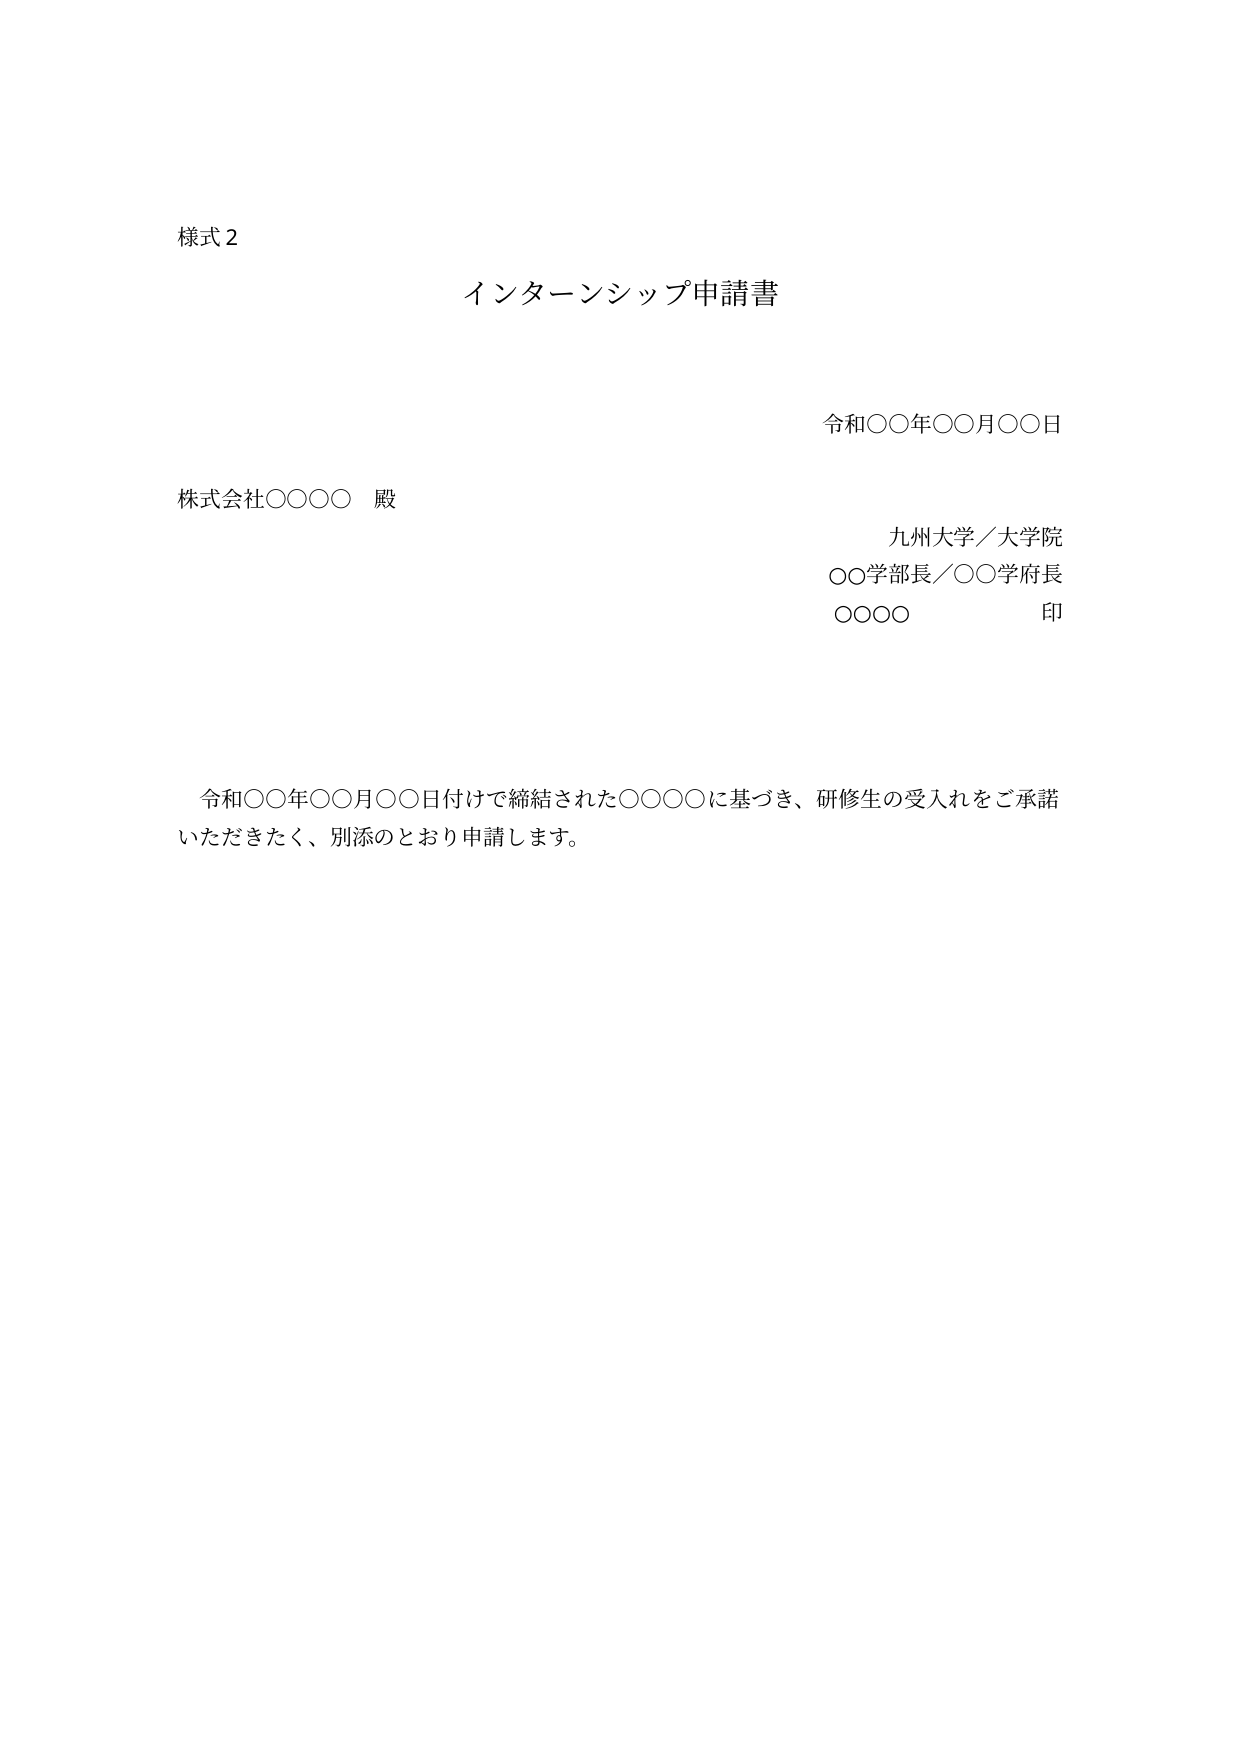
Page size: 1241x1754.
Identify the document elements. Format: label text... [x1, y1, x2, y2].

text 令和○○年○○月○○日付けで締結された○○○○に基づき、研修生の受入れをご承諾いただきたく、別添のとおり申請します。 [177, 779, 1063, 854]
text 様式2 [177, 217, 1063, 254]
text 株式会社○○○○ 殿 [177, 479, 1063, 517]
text ○○学部長／○○学府長 [177, 554, 1063, 592]
text ○○○○ 印 [177, 592, 1063, 629]
text 令和○○年○○月○○日 [177, 404, 1063, 442]
text 九州大学／大学院 [177, 517, 1063, 554]
text インターンシップ申請書 [177, 254, 1063, 329]
